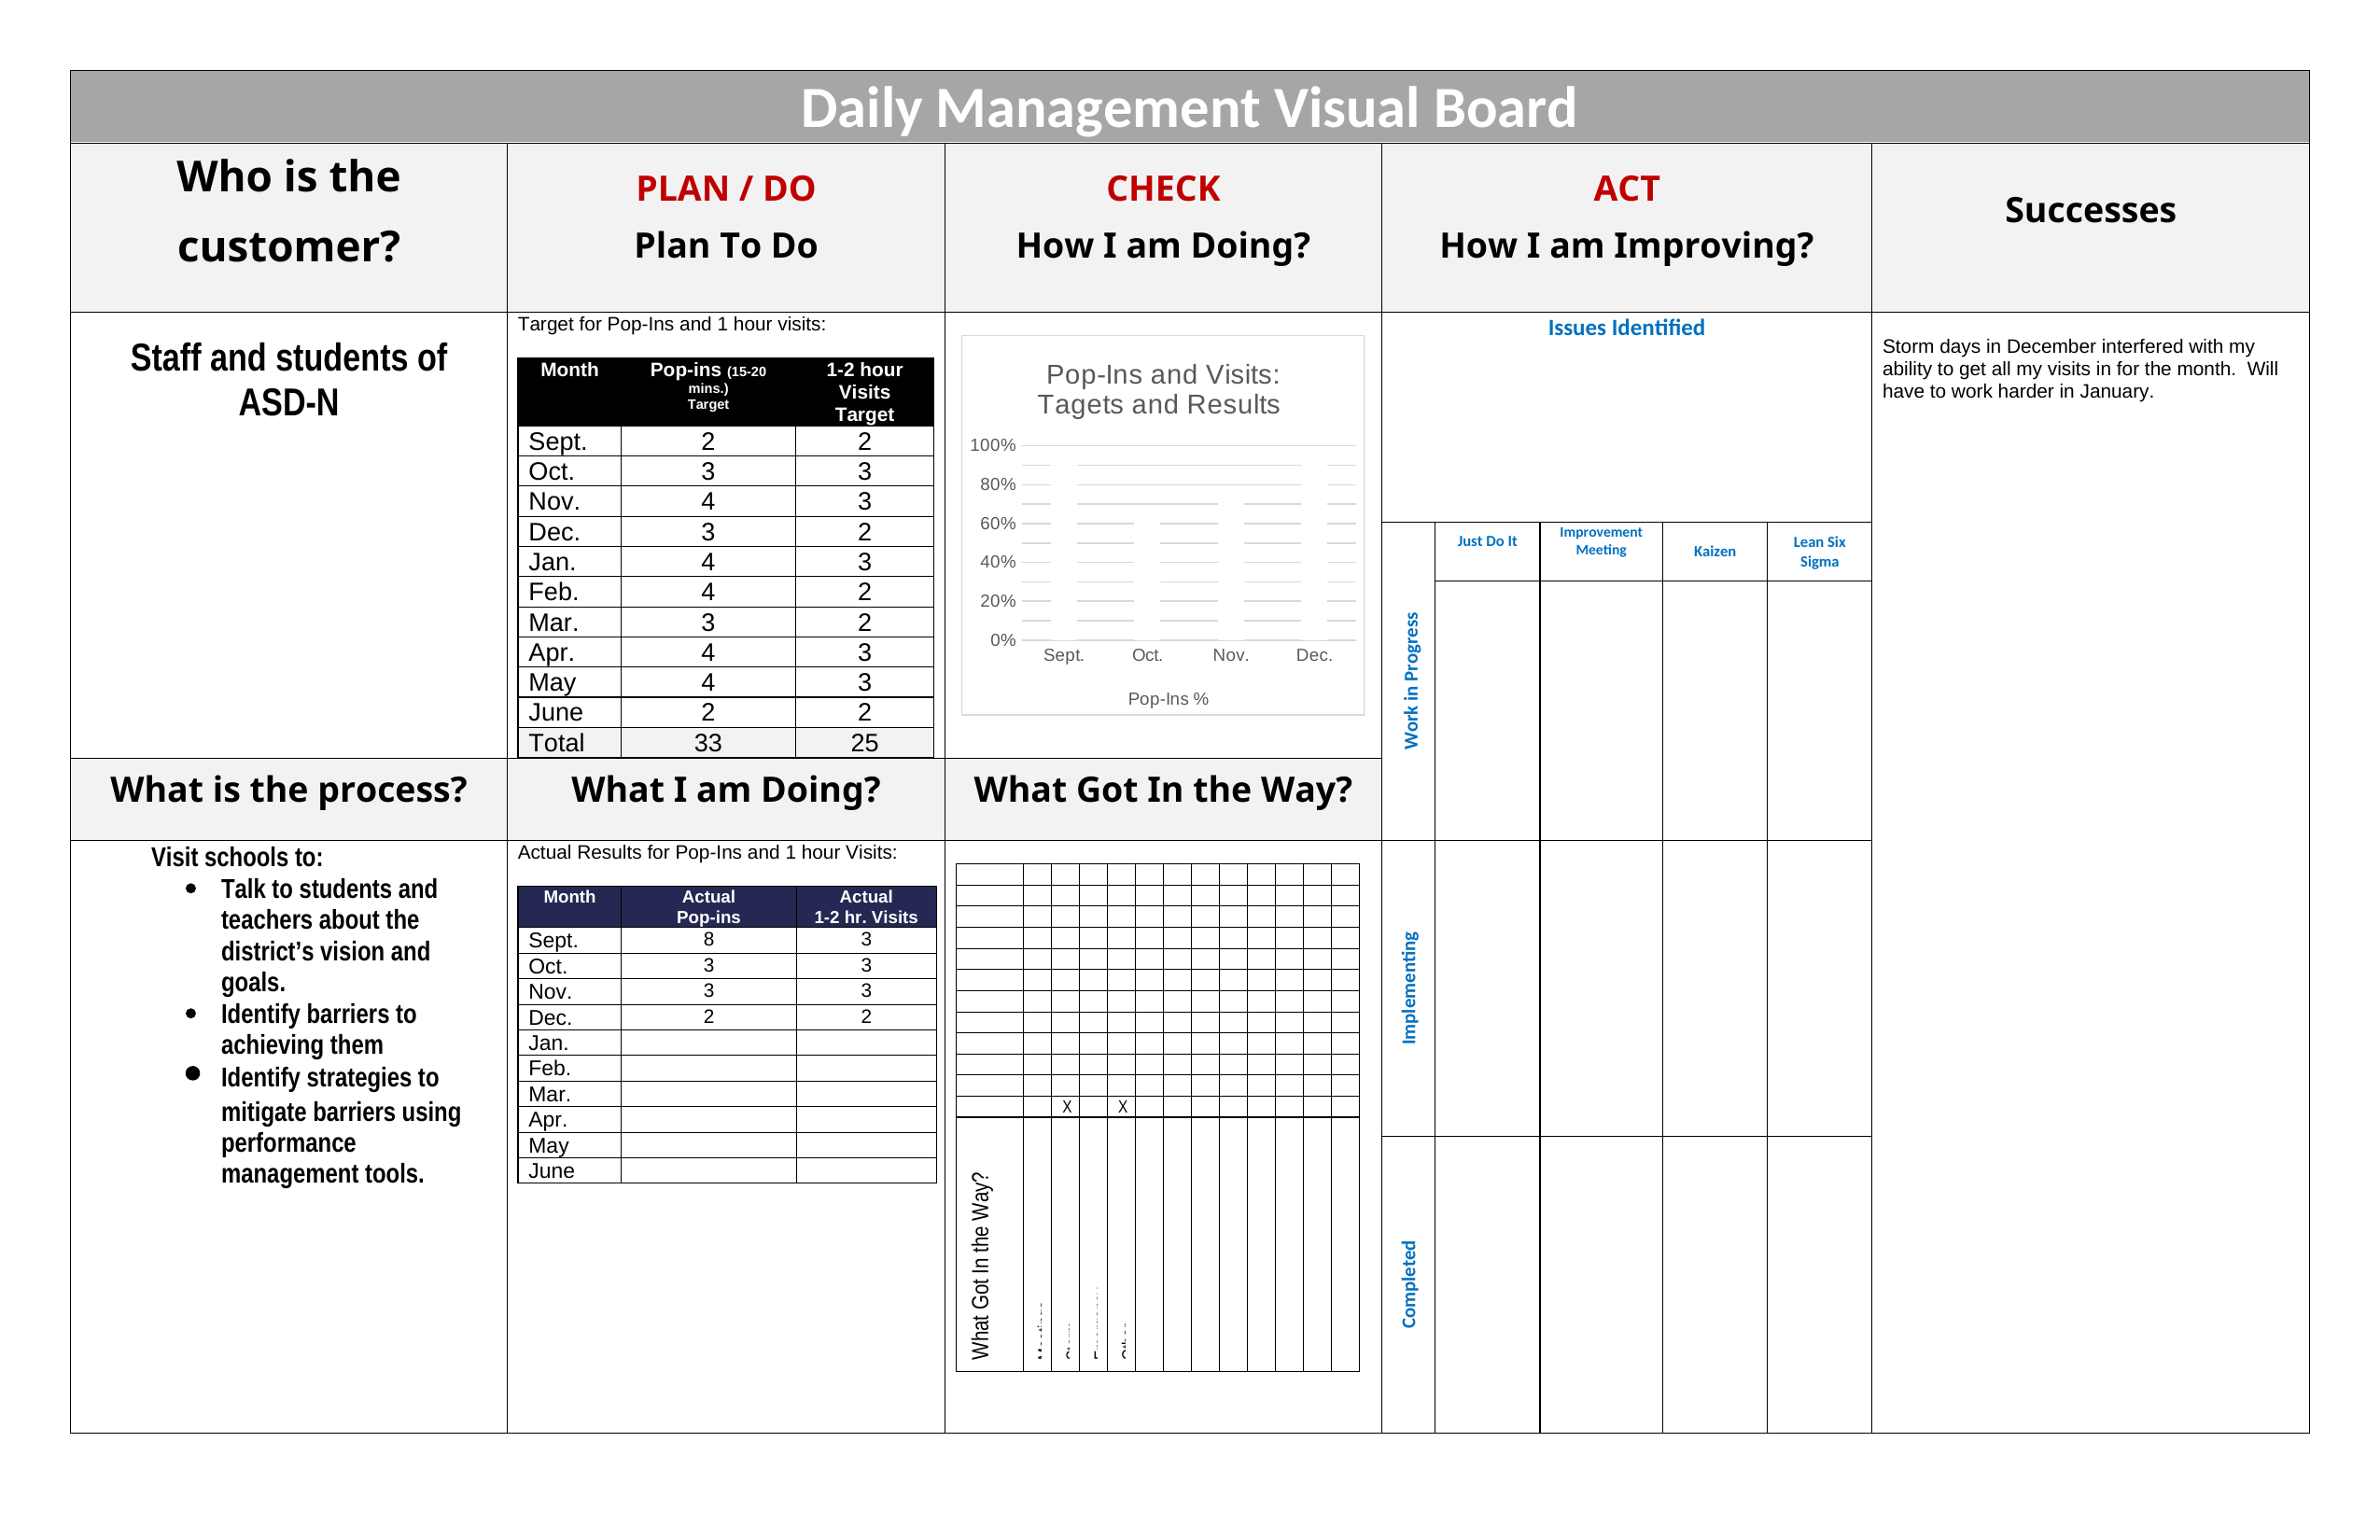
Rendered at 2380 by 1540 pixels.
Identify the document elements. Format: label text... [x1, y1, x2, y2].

table_cell [1541, 1137, 1662, 1433]
table_cell [1541, 841, 1662, 1136]
table_cell Just Do It [1435, 523, 1539, 581]
table_cell [1435, 841, 1539, 1136]
table_cell [945, 313, 1381, 758]
table_cell Staff and students of ASD-N [71, 313, 507, 758]
table_cell Work in Progress [1382, 523, 1435, 840]
table_cell PLAN / DO Plan To Do [508, 144, 945, 312]
table_cell Successes [1872, 144, 2309, 312]
table_cell [1435, 1137, 1539, 1433]
table_cell Issues Identified [1382, 313, 1871, 522]
table_cell Target for Pop-Ins and 1 hour visits: [508, 313, 945, 758]
table_cell Implementing [1382, 841, 1435, 1136]
table_cell [1435, 581, 1539, 840]
table_cell CHECK How I am Doing? [945, 144, 1381, 312]
table_cell Storm days in December interfered with my ability to get all my visits in for the month. Will have to work harder in January. [1872, 313, 2309, 1433]
table_cell What Got In the Way? [945, 759, 1381, 840]
table_cell Actual Results for Pop-Ins and 1 hour Visits: [508, 841, 945, 1433]
table_cell Lean Six Sigma [1768, 523, 1871, 581]
table_cell [1768, 581, 1871, 840]
table_cell Kaizen [1663, 523, 1767, 581]
table_cell Completed [1382, 1137, 1435, 1433]
table_cell [945, 841, 1381, 1433]
table_cell ACT How I am Improving? [1382, 144, 1871, 312]
table_cell [1768, 841, 1871, 1136]
table_cell [1663, 581, 1767, 840]
table_cell [1663, 841, 1767, 1136]
table_cell Visit schools to: Talk to students and teachers about the district’s vision and goals. Identify barriers to achieving them Identify strategies to mitigate barriers using performance management tools. [71, 841, 507, 1433]
table_cell What I am Doing? [508, 759, 945, 840]
table_cell What is the process? [71, 759, 507, 840]
table_cell [1541, 581, 1662, 840]
table_cell [1768, 1137, 1871, 1433]
table_header Daily Management Visual Board [71, 71, 2309, 142]
table_cell Who is the customer? [71, 144, 507, 312]
table_cell Improvement Meeting [1541, 523, 1662, 581]
table_cell [1663, 1137, 1767, 1433]
